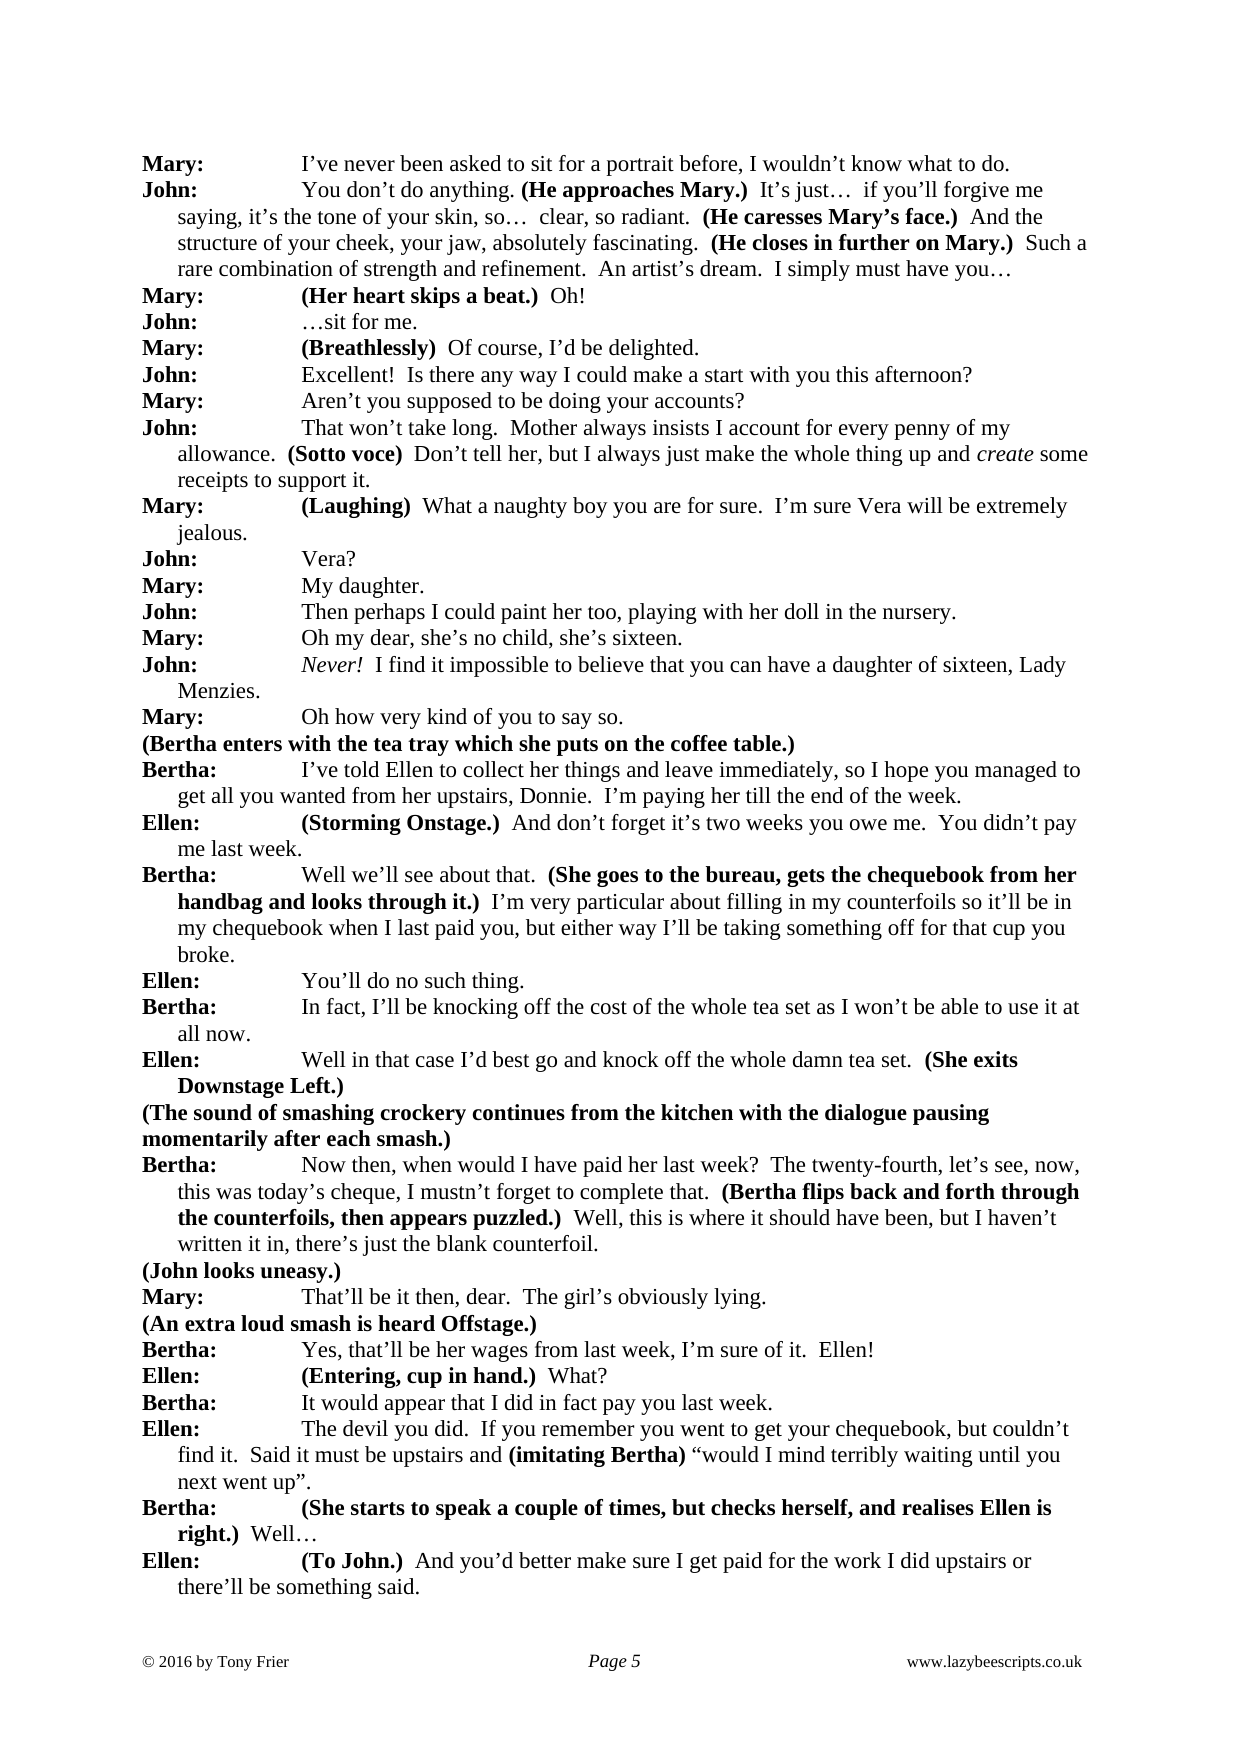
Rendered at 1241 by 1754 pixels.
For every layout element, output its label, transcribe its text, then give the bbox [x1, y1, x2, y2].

text Mary: (Breathlessly) Of course, I’d be delighted. [142, 334, 1098, 361]
text John: That won’t take long. Mother always insists I account for every penny of my allowance. (Sotto voce) Don’t tell her, but I always just make the whole thing up and create some receipts to support it. [142, 413, 1098, 493]
text Mary: Aren’t you supposed to be doing your accounts? [142, 387, 1098, 413]
text Bertha: Yes, that’ll be her wages from last week, I’m sure of it. Ellen! [142, 1336, 1098, 1362]
text Ellen: (Entering, cup in hand.) What? [142, 1362, 1098, 1389]
text Mary: Oh my dear, she’s no child, she’s sixteen. [142, 624, 1098, 651]
text Bertha: (She starts to speak a couple of times, but checks herself, and realises Ellen is right.) Well… [142, 1494, 1098, 1547]
text Mary: Oh how very kind of you to say so. [142, 703, 1098, 730]
text Ellen: (Storming Onstage.) And don’t forget it’s two weeks you owe me. You didn’t pay me last week. [142, 809, 1098, 862]
text John: You don’t do anything. (He approaches Mary.) It’s just… if you’ll forgive me saying, it’s the tone of your skin, so… clear, so radiant. (He caresses Mary’s face.) And the structure of your cheek, your jaw, absolutely fascinating. (He closes in further on Mary.) Such a rare combination of strength and refinement. An artist’s dream. I simply must have you… [142, 176, 1098, 282]
text Ellen: Well in that case I’d best go and knock off the whole damn tea set. (She exits Downstage Left.) [142, 1046, 1098, 1099]
text Mary: I’ve never been asked to sit for a portrait before, I wouldn’t know what to do. [142, 150, 1098, 176]
text John: Vera? [142, 545, 1098, 572]
text Ellen: The devil you did. If you remember you went to get your chequebook, but couldn’t find it. Said it must be upstairs and (imitating Bertha) “would I mind terribly waiting until you next went up”. [142, 1415, 1098, 1494]
text (Bertha enters with the tea tray which she puts on the coffee table.) [142, 730, 1098, 756]
text Ellen: You’ll do no such thing. [142, 967, 1098, 993]
text Bertha: In fact, I’ll be knocking off the cost of the whole tea set as I won’t be able to use it at all now. [142, 993, 1098, 1046]
text (An extra loud smash is heard Offstage.) [142, 1309, 1098, 1336]
text John: Never! I find it impossible to believe that you can have a daughter of sixteen, Lady Menzies. [142, 651, 1098, 703]
text Bertha: It would appear that I did in fact pay you last week. [142, 1389, 1098, 1415]
text Bertha: I’ve told Ellen to collect her things and leave immediately, so I hope you managed to get all you wanted from her upstairs, Donnie. I’m paying her till the end of the week. [142, 756, 1098, 809]
text Mary: My daughter. [142, 572, 1098, 598]
text John: Then perhaps I could paint her too, playing with her doll in the nursery. [142, 598, 1098, 624]
text Mary: That’ll be it then, dear. The girl’s obviously lying. [142, 1283, 1098, 1309]
text John: …sit for me. [142, 308, 1098, 334]
text Ellen: (To John.) And you’d better make sure I get paid for the work I did upstairs or there’ll be something said. [142, 1547, 1098, 1599]
text Mary: (Her heart skips a beat.) Oh! [142, 282, 1098, 308]
text John: Excellent! Is there any way I could make a start with you this afternoon? [142, 361, 1098, 387]
text Bertha: Well we’ll see about that. (She goes to the bureau, gets the chequebook from her handbag and looks through it.) I’m very particular about filling in my counterfoils so it’ll be in my chequebook when I last paid you, but either way I’ll be taking something off for that cup you broke. [142, 862, 1098, 967]
text (John looks uneasy.) [142, 1257, 1098, 1283]
text (The sound of smashing crockery continues from the kitchen with the dialogue pausing momentarily after each smash.) [142, 1099, 1098, 1151]
text Mary: (Laughing) What a naughty boy you are for sure. I’m sure Vera will be extremely jealous. [142, 493, 1098, 545]
text Bertha: Now then, when would I have paid her last week? The twenty-fourth, let’s see, now, this was today’s cheque, I mustn’t forget to complete that. (Bertha flips back and forth through the counterfoils, then appears puzzled.) Well, this is where it should have been, but I haven’t written it in, there’s just the blank counterfoil. [142, 1151, 1098, 1257]
